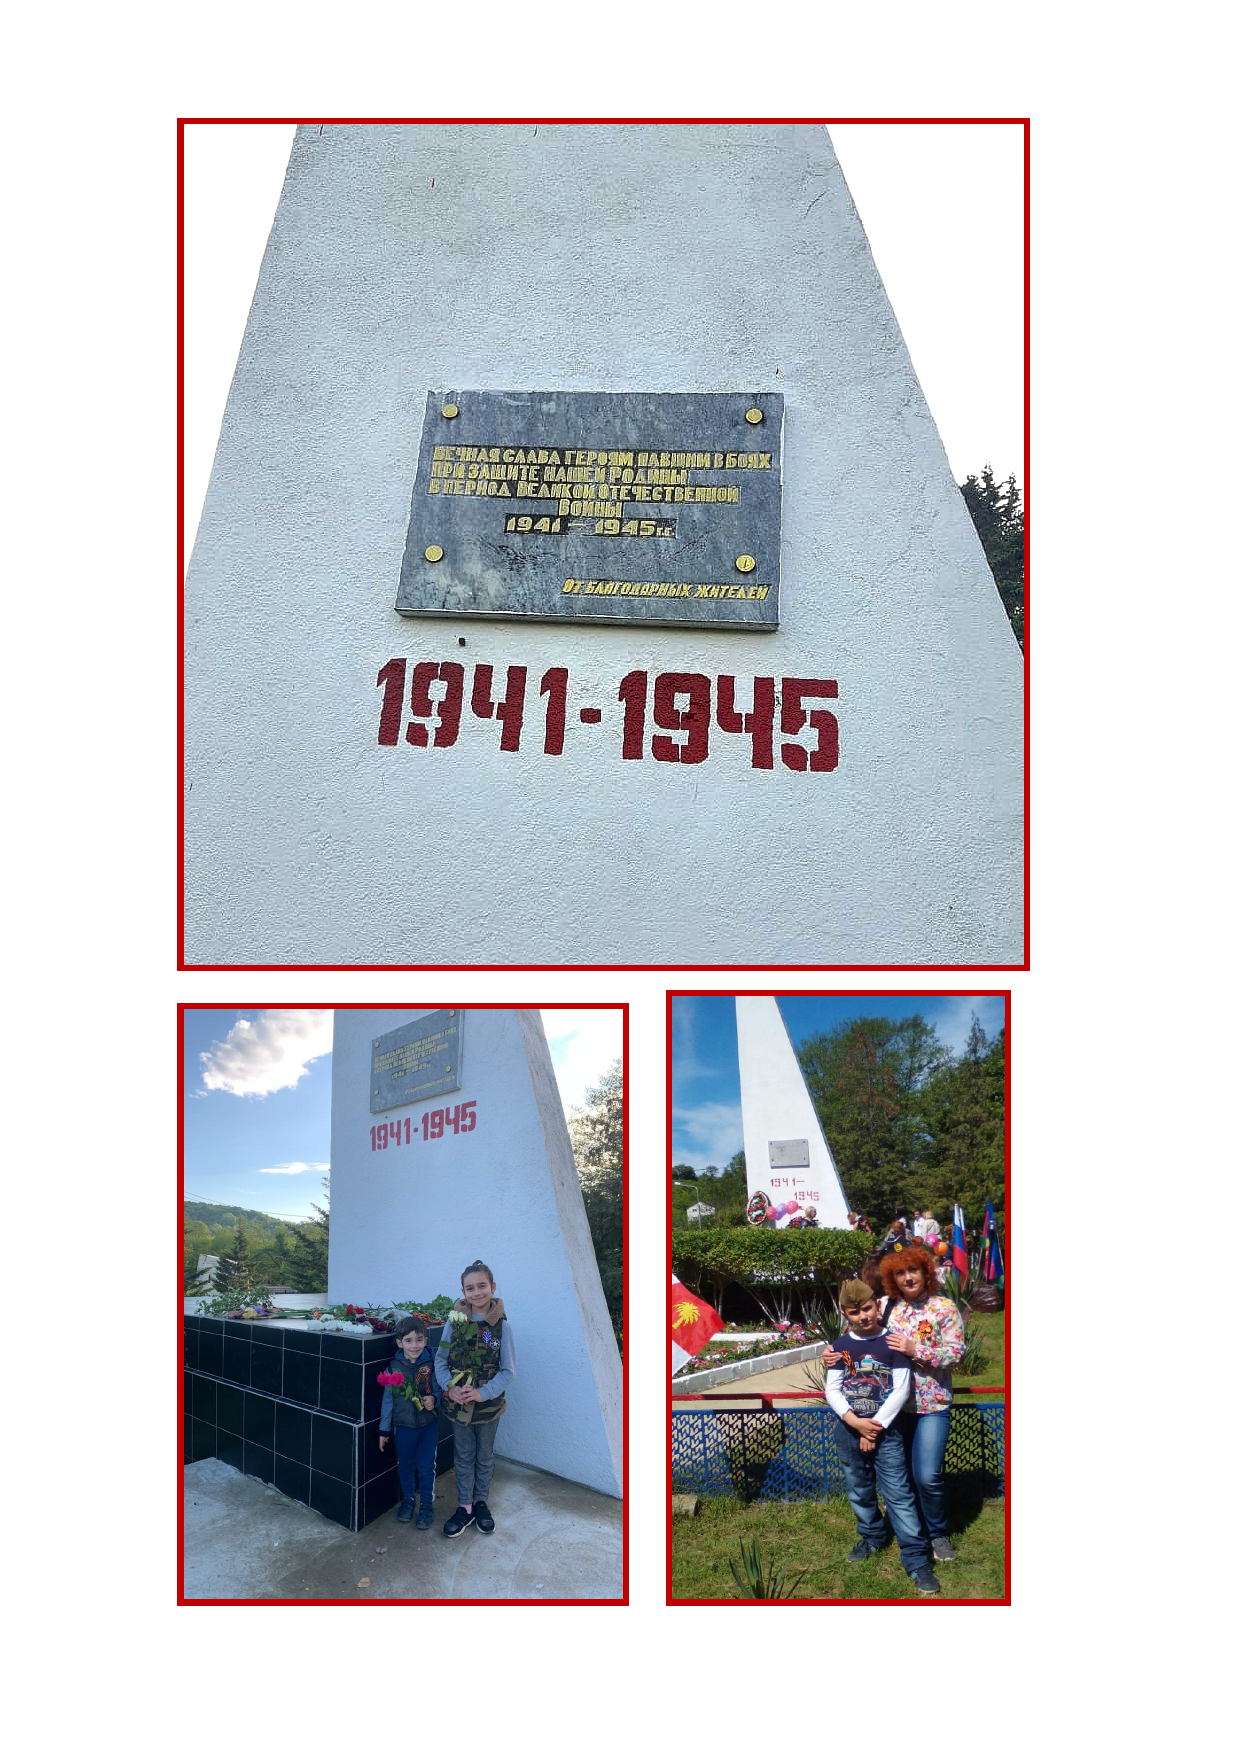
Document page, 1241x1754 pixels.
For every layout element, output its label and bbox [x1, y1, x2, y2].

picture [184, 1009, 623, 1599]
picture [184, 124, 1024, 965]
picture [672, 996, 1005, 1599]
